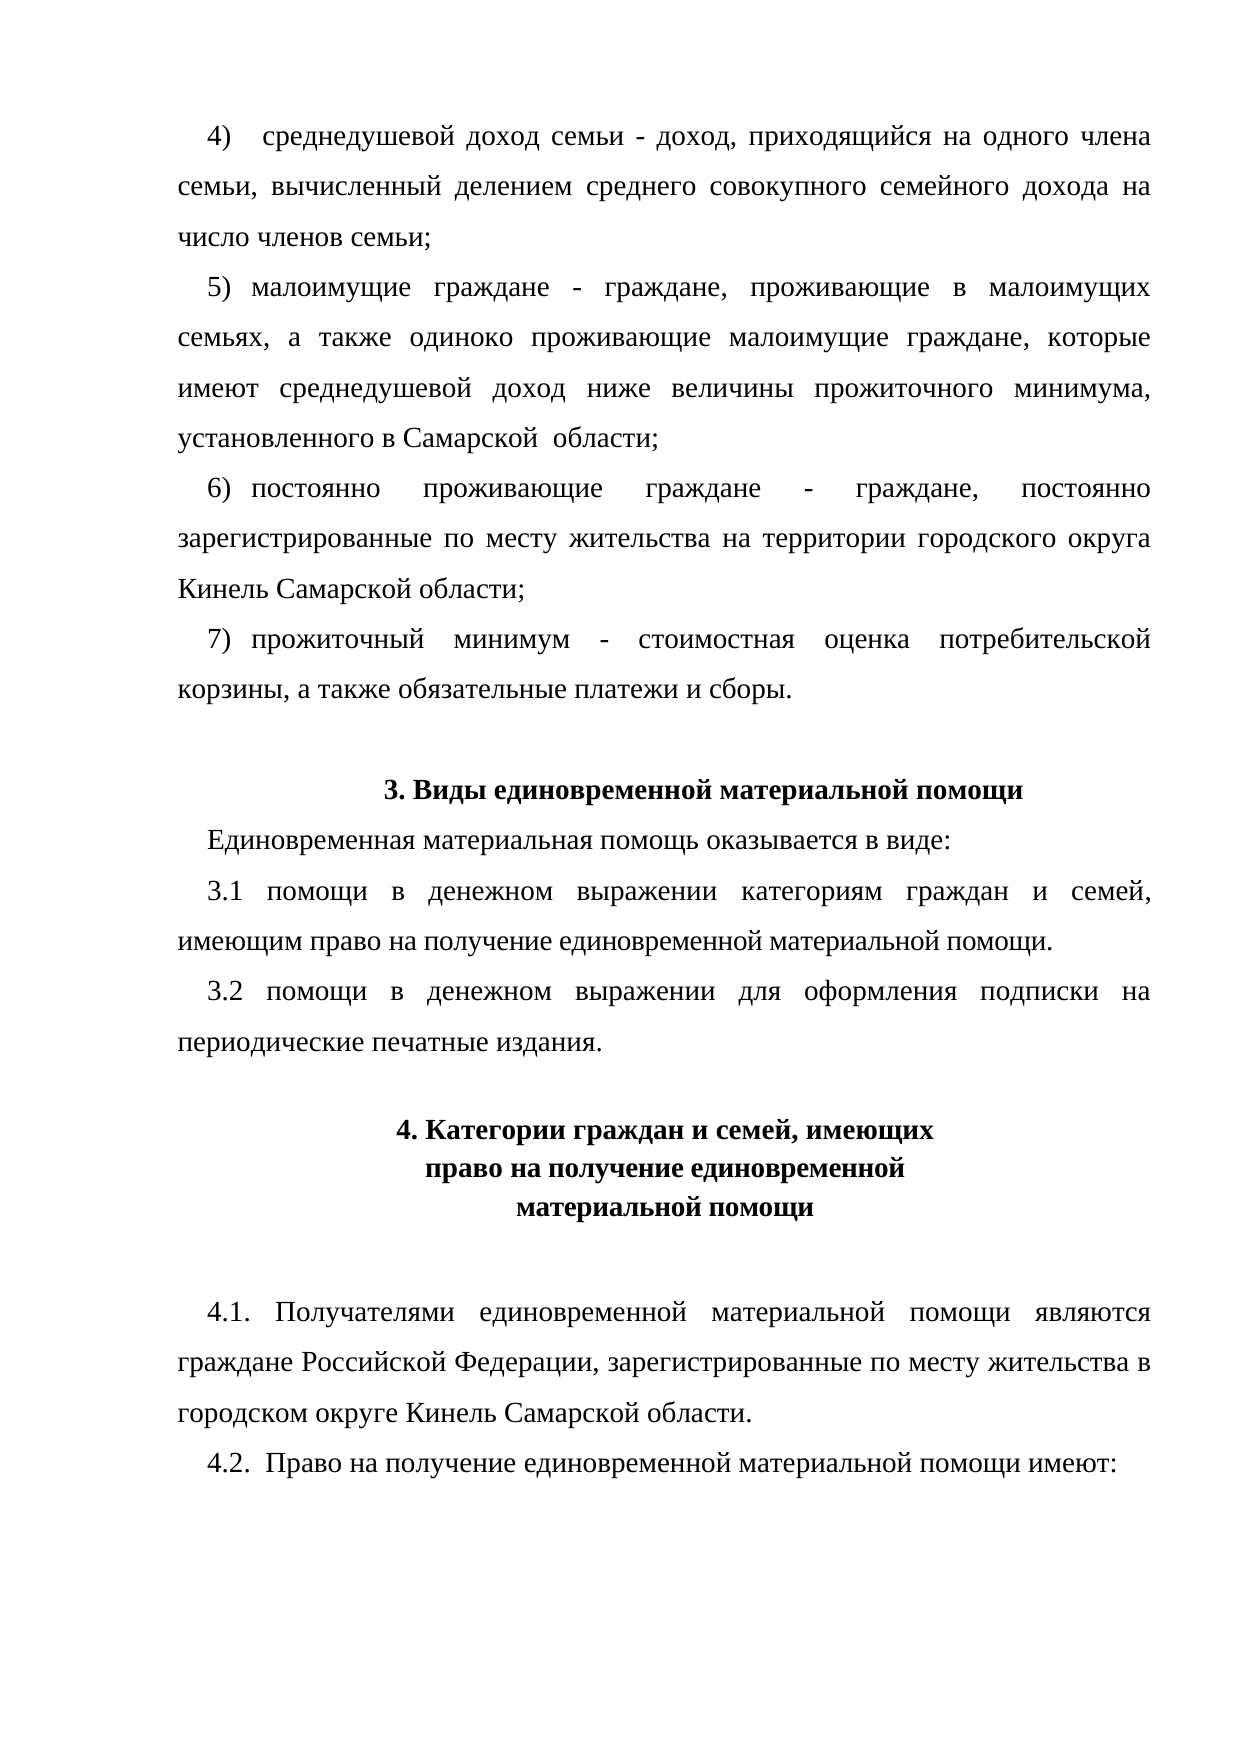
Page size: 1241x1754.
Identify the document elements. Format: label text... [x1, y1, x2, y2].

list постоянно проживающие граждане - граждане, постоянно зарегистрированные по месту жительства на территории городского округа Кинель Самарской области; [177, 470, 1152, 604]
list среднедушевой доход семьи - доход, приходящийся на одного члена семьи, вычисленный делением среднего совокупного семейного дохода на число членов семьи; [177, 118, 1152, 252]
text 3.2 помощи в денежном выражении для оформления подписки на периодические печатные издания. [177, 973, 1152, 1057]
text 3.1 помощи в денежном выражении категориям граждан и семей, имеющим право на получение единовременной материальной помощи. [177, 873, 1152, 957]
text 4.1. Получателями единовременной материальной помощи являются граждане Российской Федерации, зарегистрированные по месту жительства в городском округе Кинель Самарской области. [177, 1294, 1152, 1428]
list малоимущие граждане - граждане, проживающие в малоимущих семьях, а также одиноко проживающие малоимущие граждане, которые имеют среднедушевой доход ниже величины прожиточного минимума, установленного в Самарской области; [177, 269, 1152, 453]
list прожиточный минимум - стоимостная оценка потребительской корзины, а также обязательные платежи и сборы. [177, 621, 1152, 705]
text 4. Категории граждан и семей, имеющих право на получение единовременной материальной помощи [355, 1112, 975, 1223]
text 3. Виды единовременной материальной помощи [255, 772, 1152, 806]
text Единовременная материальная помощь оказывается в виде: [177, 822, 1152, 856]
text 4.2. Право на получение единовременной материальной помощи имеют: [177, 1445, 1152, 1479]
